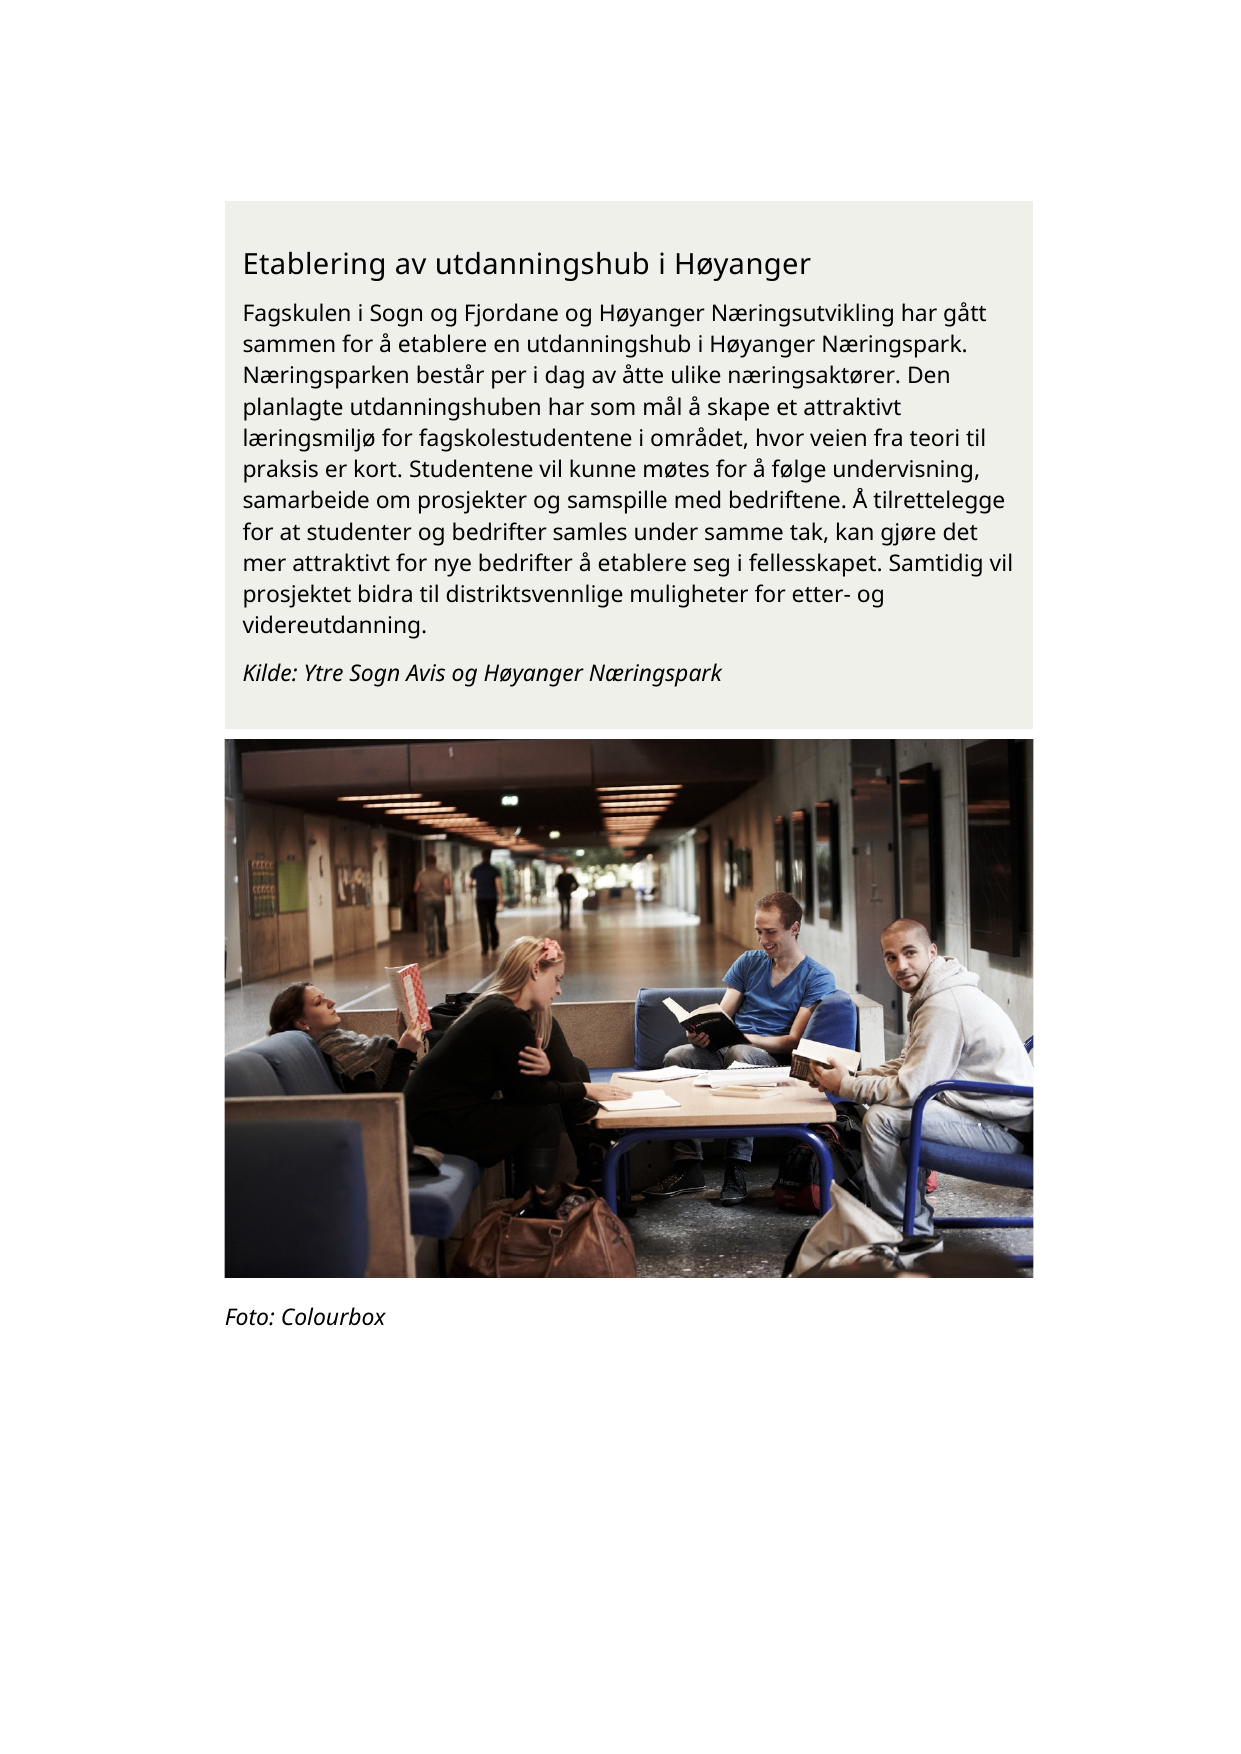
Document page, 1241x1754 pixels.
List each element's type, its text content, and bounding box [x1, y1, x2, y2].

picture [224, 739, 1034, 1278]
table_header Etablering av utdanningshub i Høyanger Fagskulen i Sogn og Fjordane og Høyanger Næringsutvikling har gått sammen for å etablere en utdanningshub i Høyanger Næringspark. Næringsparken består per i dag av åtte ulike næringsaktører. Den planlagte utdanningshuben har som mål å skape et attraktivt læringsmiljø for fagskolestudentene i området, hvor veien fra teori til praksis er kort. Studentene vil kunne møtes for å følge undervisning, samarbeide om prosjekter og samspille med bedriftene. Å tilrettelegge for at studenter og bedrifter samles under samme tak, kan gjøre det mer attraktivt for nye bedrifter å etablere seg i fellesskapet. Samtidig vil prosjektet bidra til distriktsvennlige muligheter for etter- og videreutdanning. Kilde: Ytre Sogn Avis og Høyanger Næringspark [225, 201, 1033, 729]
text Foto: Colourbox [224, 1301, 1033, 1332]
